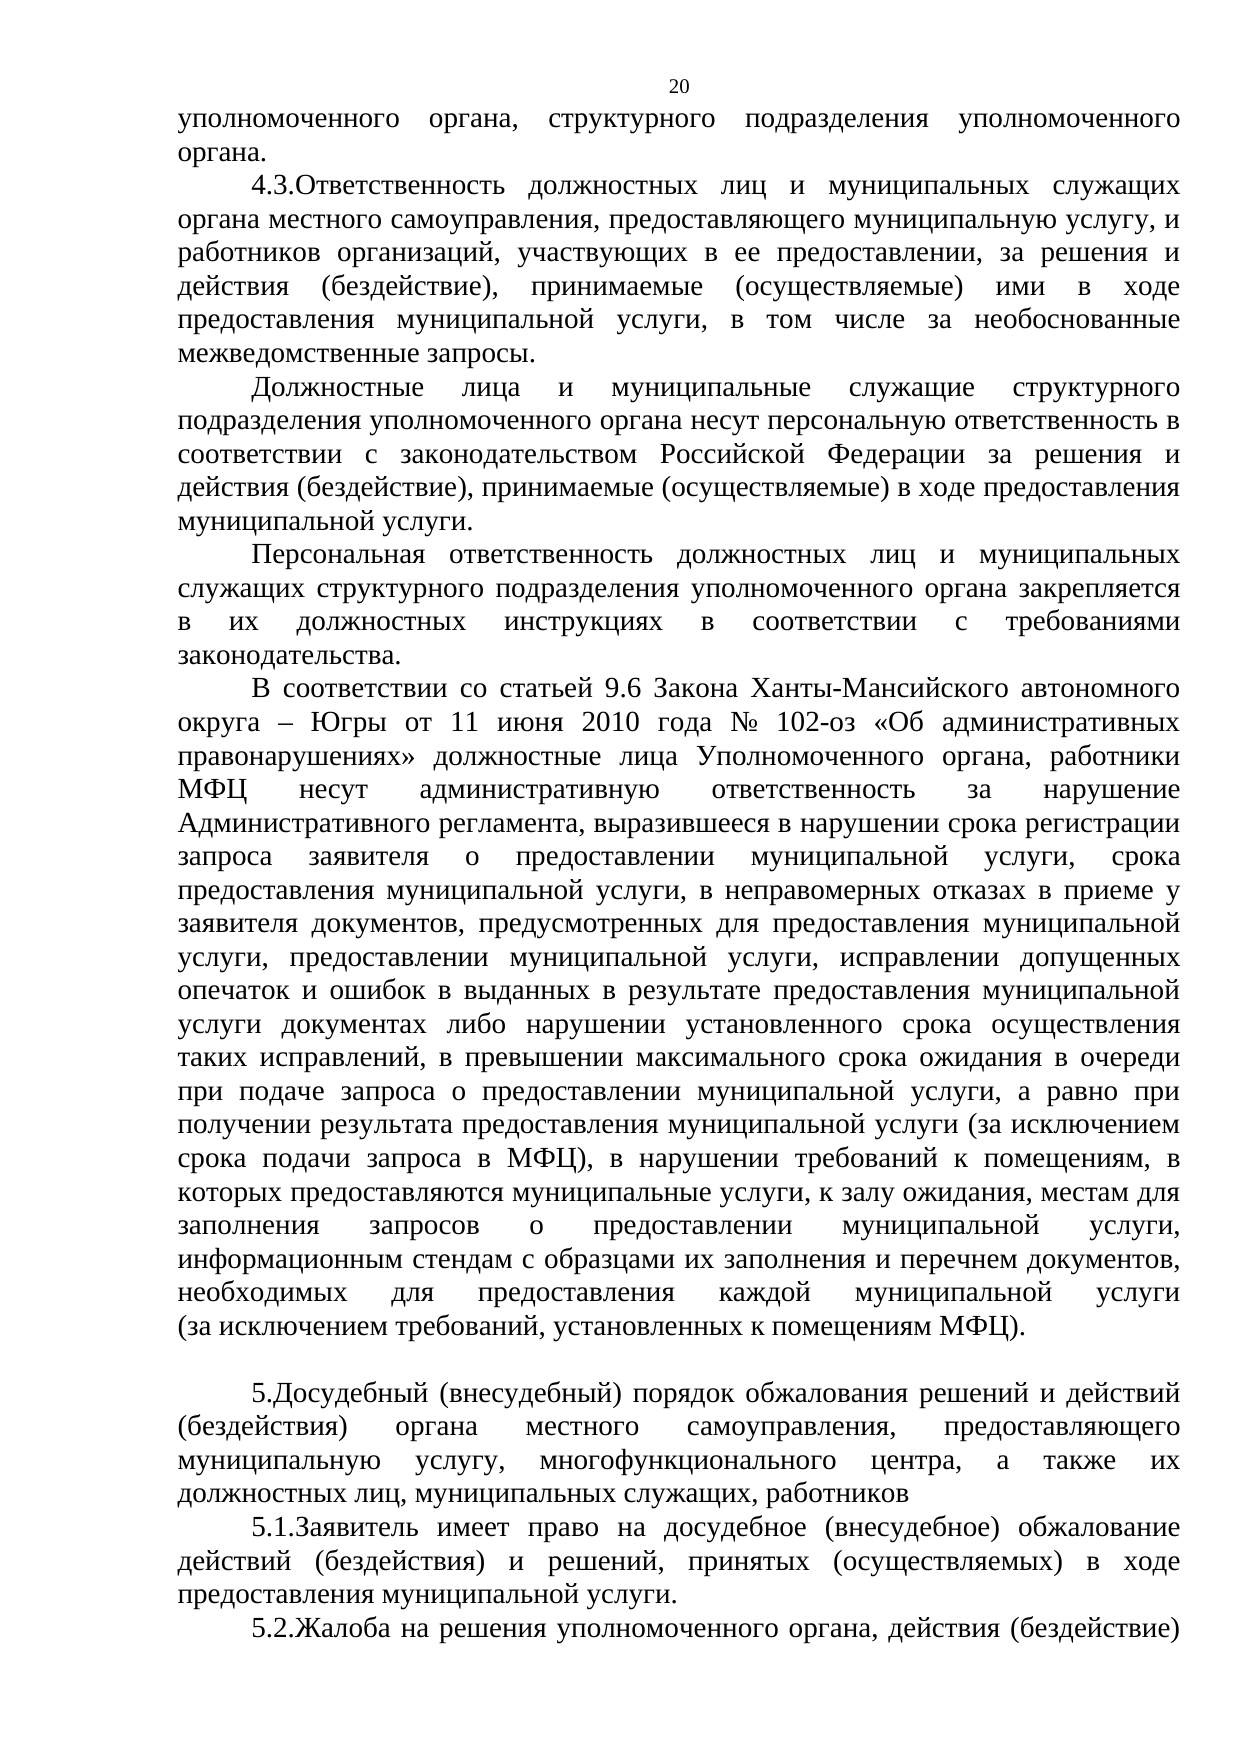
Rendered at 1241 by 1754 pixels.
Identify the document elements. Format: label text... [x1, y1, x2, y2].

text 5.1.Заявитель имеет право на досудебное (внесудебное) обжалование действий (бездействия) и решений, принятых (осуществляемых) в ходе предоставления муниципальной услуги. [177, 1509, 1181, 1610]
text Должностные лица и муниципальные служащие структурного подразделения уполномоченного органа несут персональную ответственность в соответствии с законодательством Российской Федерации за решения и действия (бездействие), принимаемые (осуществляемые) в ходе предоставления муниципальной услуги. [177, 369, 1181, 536]
text 4.3.Ответственность должностных лиц и муниципальных служащих органа местного самоуправления, предоставляющего муниципальную услугу, и работников организаций, участвующих в ее предоставлении, за решения и действия (бездействие), принимаемые (осуществляемые) ими в ходе предоставления муниципальной услуги, в том числе за необоснованные межведомственные запросы. [177, 167, 1181, 369]
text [177, 1610, 1181, 1643]
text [177, 100, 1181, 167]
text В соответствии со статьей 9.6 Закона Ханты-Мансийского автономного округа – Югры от 11 июня 2010 года № 102-оз «Об административных правонарушениях» должностные лица Уполномоченного органа, работники МФЦ несут административную ответственность за нарушение Административного регламента, выразившееся в нарушении срока регистрации запроса заявителя о предоставлении муниципальной услуги, срока предоставления муниципальной услуги, в неправомерных отказах в приеме у заявителя документов, предусмотренных для предоставления муниципальной услуги, предоставлении муниципальной услуги, исправлении допущенных опечаток и ошибок в выданных в результате предоставления муниципальной услуги документах либо нарушении установленного срока осуществления таких исправлений, в превышении максимального срока ожидания в очереди при подаче запроса о предоставлении муниципальной услуги, а равно при получении результата предоставления муниципальной услуги (за исключением срока подачи запроса в МФЦ), в нарушении требований к помещениям, в которых предоставляются муниципальные услуги, к залу ожидания, местам для заполнения запросов о предоставлении муниципальной услуги, информационным стендам с образцами их заполнения и перечнем документов, необходимых для предоставления каждой муниципальной услуги (за исключением требований, установленных к помещениям МФЦ). [177, 671, 1181, 1341]
text Персональная ответственность должностных лиц и муниципальных служащих структурного подразделения уполномоченного органа закрепляется в их должностных инструкциях в соответствии с требованиями законодательства. [177, 536, 1181, 671]
text 5.Досудебный (внесудебный) порядок обжалования решений и действий (бездействия) органа местного самоуправления, предоставляющего муниципальную услугу, многофункционального центра, а также их должностных лиц, муниципальных служащих, работников [177, 1375, 1181, 1509]
